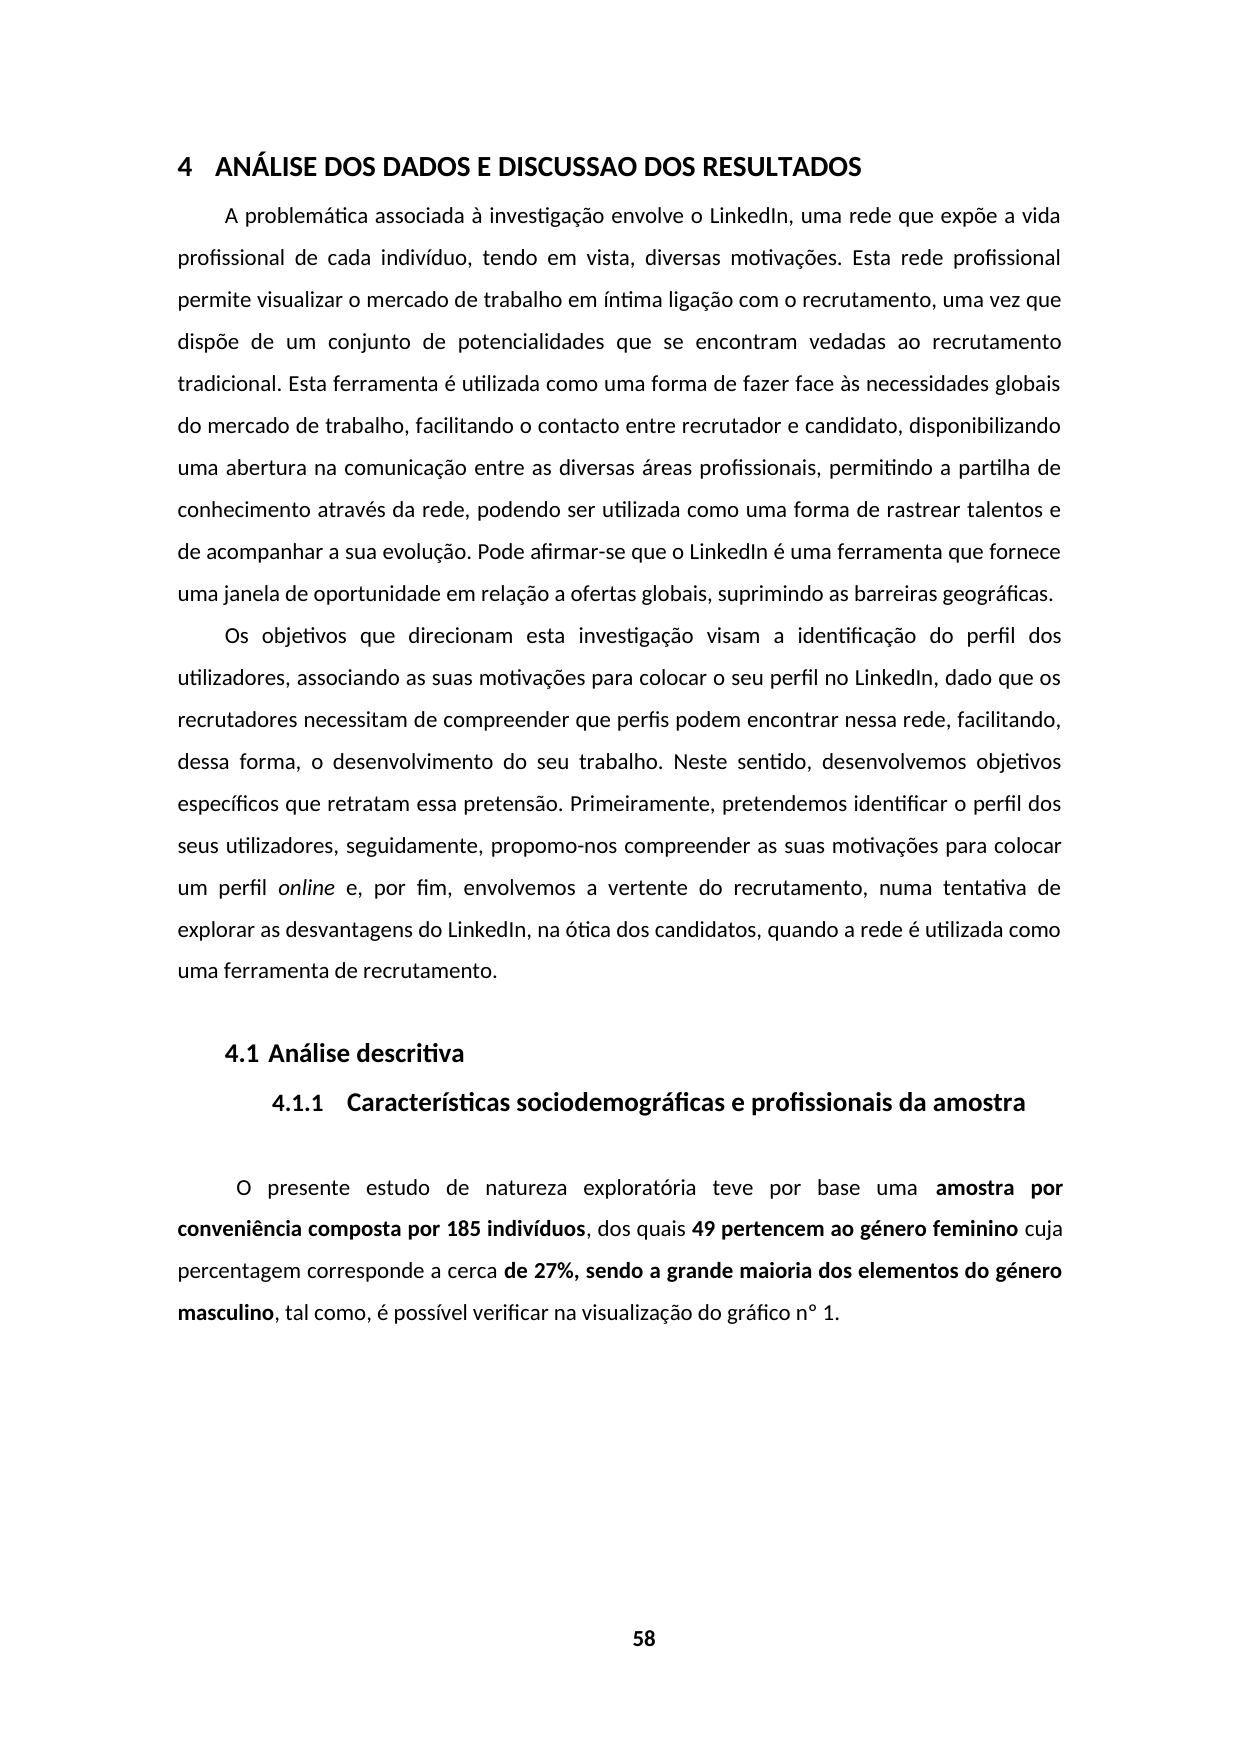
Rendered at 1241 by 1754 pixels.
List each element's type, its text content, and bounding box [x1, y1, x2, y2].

text Os objetivos que direcionam esta investigação visam a identificação do perfil dos utilizadores, associando as suas motivações para colocar o seu perfil no LinkedIn, dado que os recrutadores necessitam de compreender que perfis podem encontrar nessa rede, facilitando, dessa forma, o desenvolvimento do seu trabalho. Neste sentido, desenvolvemos objetivos específicos que retratam essa pretensão. Primeiramente, pretendemos identificar o perfil dos seus utilizadores, seguidamente, propomo-nos compreender as suas motivações para colocar um perfil online e, por fim, envolvemos a vertente do recrutamento, numa tentativa de explorar as desvantagens do LinkedIn, na ótica dos candidatos, quando a rede é utilizada como uma ferramenta de recrutamento. [177, 621, 1063, 985]
list Análise descritiva [224, 1036, 1063, 1069]
text O presente estudo de natureza exploratória teve por base uma amostra por conveniência composta por 185 indivíduos, dos quais 49 pertencem ao género feminino cuja percentagem corresponde a cerca de 27%, sendo a grande maioria dos elementos do género masculino, tal como, é possível verificar na visualização do gráfico nº 1. [177, 1173, 1063, 1327]
subtitle ANÁLISE DOS DADOS E DISCUSSAO DOS RESULTADOS [177, 148, 1063, 183]
list Características sociodemográficas e profissionais da amostra [272, 1086, 1063, 1119]
text A problemática associada à investigação envolve o LinkedIn, uma rede que expõe a vida profissional de cada indivíduo, tendo em vista, diversas motivações. Esta rede profissional permite visualizar o mercado de trabalho em íntima ligação com o recrutamento, uma vez que dispõe de um conjunto de potencialidades que se encontram vedadas ao recrutamento tradicional. Esta ferramenta é utilizada como uma forma de fazer face às necessidades globais do mercado de trabalho, facilitando o contacto entre recrutador e candidato, disponibilizando uma abertura na comunicação entre as diversas áreas profissionais, permitindo a partilha de conhecimento através da rede, podendo ser utilizada como uma forma de rastrear talentos e de acompanhar a sua evolução. Pode afirmar-se que o LinkedIn é uma ferramenta que fornece uma janela de oportunidade em relação a ofertas globais, suprimindo as barreiras geográficas. [177, 201, 1063, 607]
